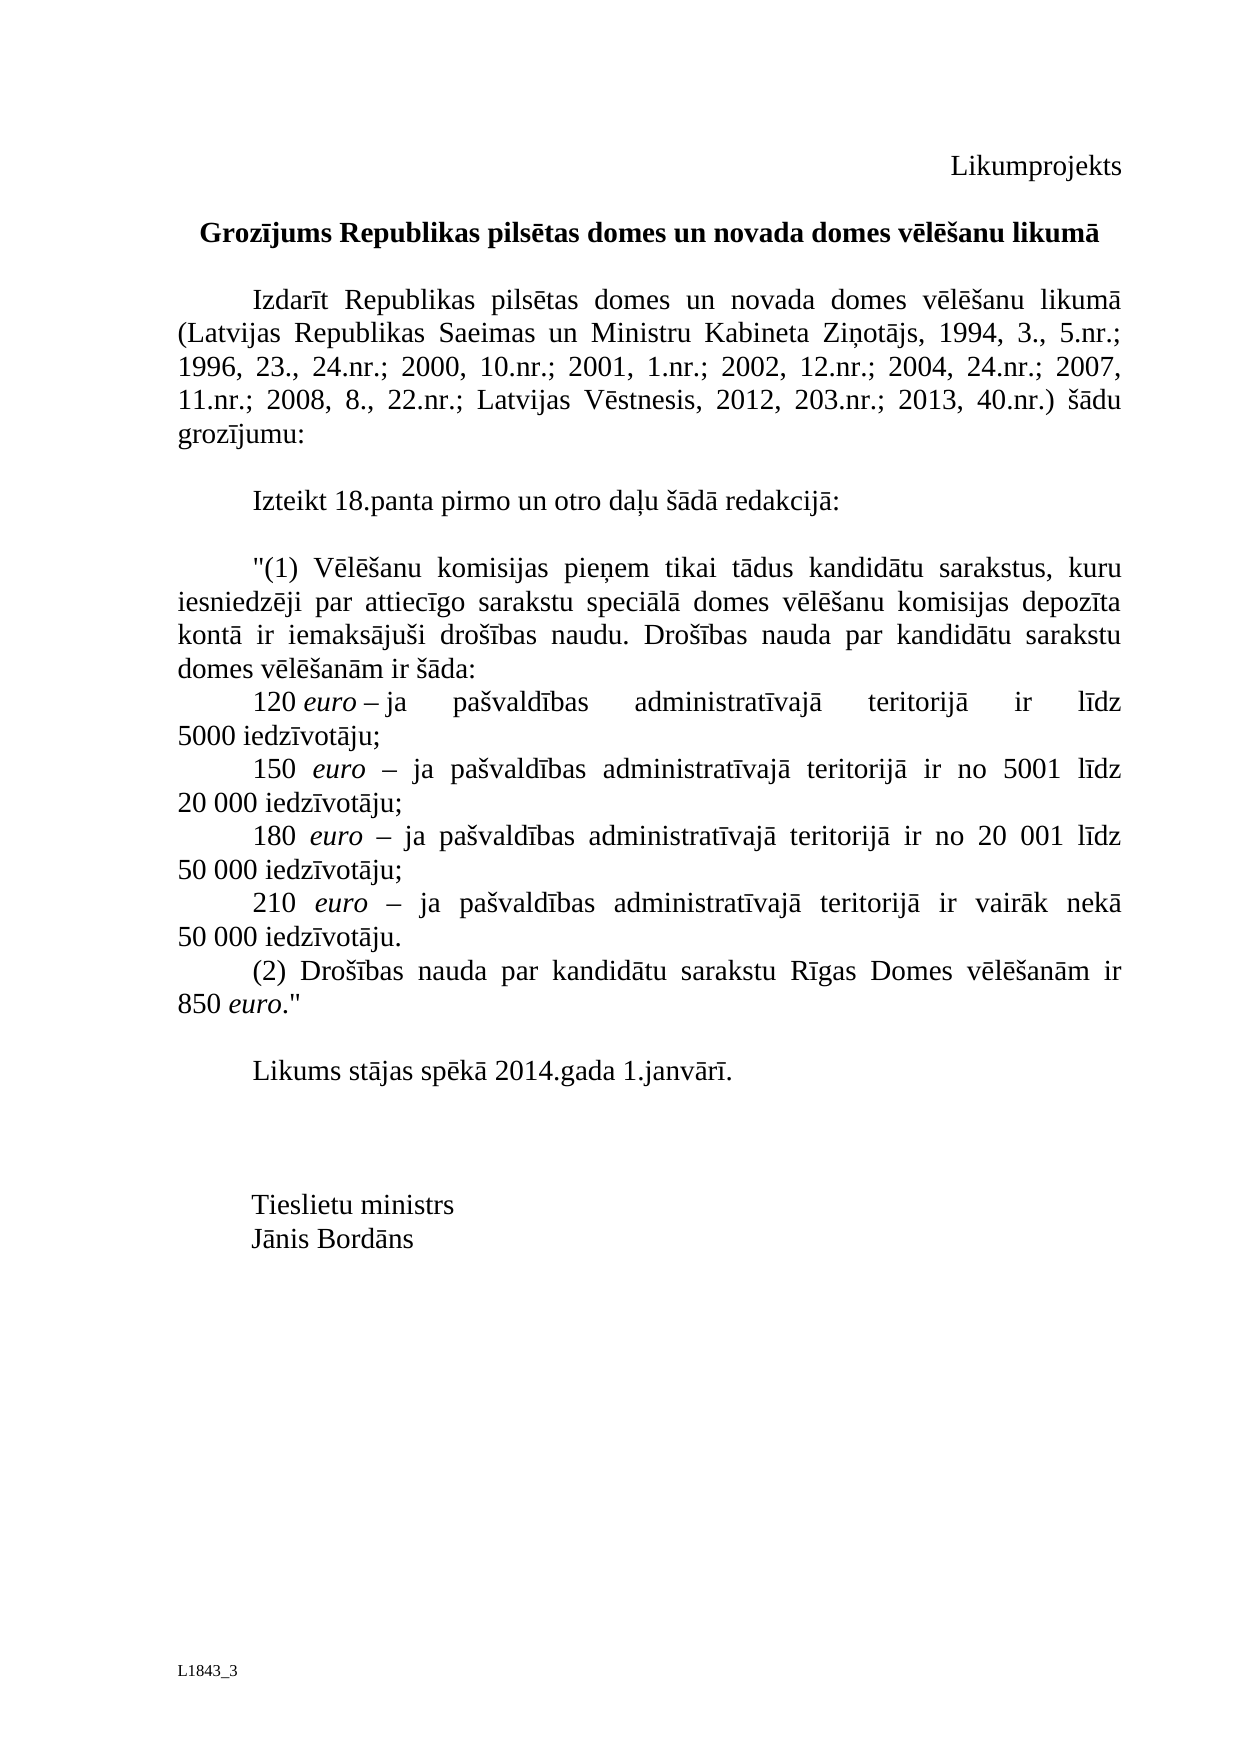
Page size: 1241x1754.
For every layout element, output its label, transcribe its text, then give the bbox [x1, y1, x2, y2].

text 150 euro – ja pašvaldības administratīvajā teritorijā ir no 5001 līdz 20 000 iedzīvotāju; [177, 751, 1122, 818]
text 210 euro – ja pašvaldības administratīvajā teritorijā ir vairāk nekā 50 000 iedzīvotāju. [177, 886, 1122, 953]
text Likums stājas spēkā 2014.gada 1.janvārī. [177, 1053, 1122, 1087]
text 180 euro – ja pašvaldības administratīvajā teritorijā ir no 20 001 līdz 50 000 iedzīvotāju; [177, 818, 1122, 886]
text Jānis Bordāns [177, 1221, 1122, 1254]
text Grozījums Republikas pilsētas domes un novada domes vēlēšanu likumā [177, 215, 1122, 248]
text "(1) Vēlēšanu komisijas pieņem tikai tādus kandidātu sarakstus, kuru iesniedzēji par attiecīgo sarakstu speciālā domes vēlēšanu komisijas depozīta kontā ir iemaksājuši drošības naudu. Drošības nauda par kandidātu sarakstu domes vēlēšanām ir šāda: [177, 550, 1122, 684]
text (2) Drošības nauda par kandidātu sarakstu Rīgas Domes vēlēšanām ir 850 euro." [177, 953, 1122, 1020]
text Izteikt 18.panta pirmo un otro daļu šādā redakcijā: [177, 483, 1122, 517]
text Tieslietu ministrs [177, 1187, 1122, 1221]
text Likumprojekts [177, 148, 1122, 181]
text Izdarīt Republikas pilsētas domes un novada domes vēlēšanu likumā (Latvijas Republikas Saeimas un Ministru Kabineta Ziņotājs, 1994, 3., 5.nr.; 1996, 23., 24.nr.; 2000, 10.nr.; 2001, 1.nr.; 2002, 12.nr.; 2004, 24.nr.; 2007, 11.nr.; 2008, 8., 22.nr.; Latvijas Vēstnesis, 2012, 203.nr.; 2013, 40.nr.) šādu grozījumu: [177, 282, 1122, 449]
text 120 euro – ja pašvaldības administratīvajā teritorijā ir līdz 5000 iedzīvotāju; [177, 684, 1122, 751]
